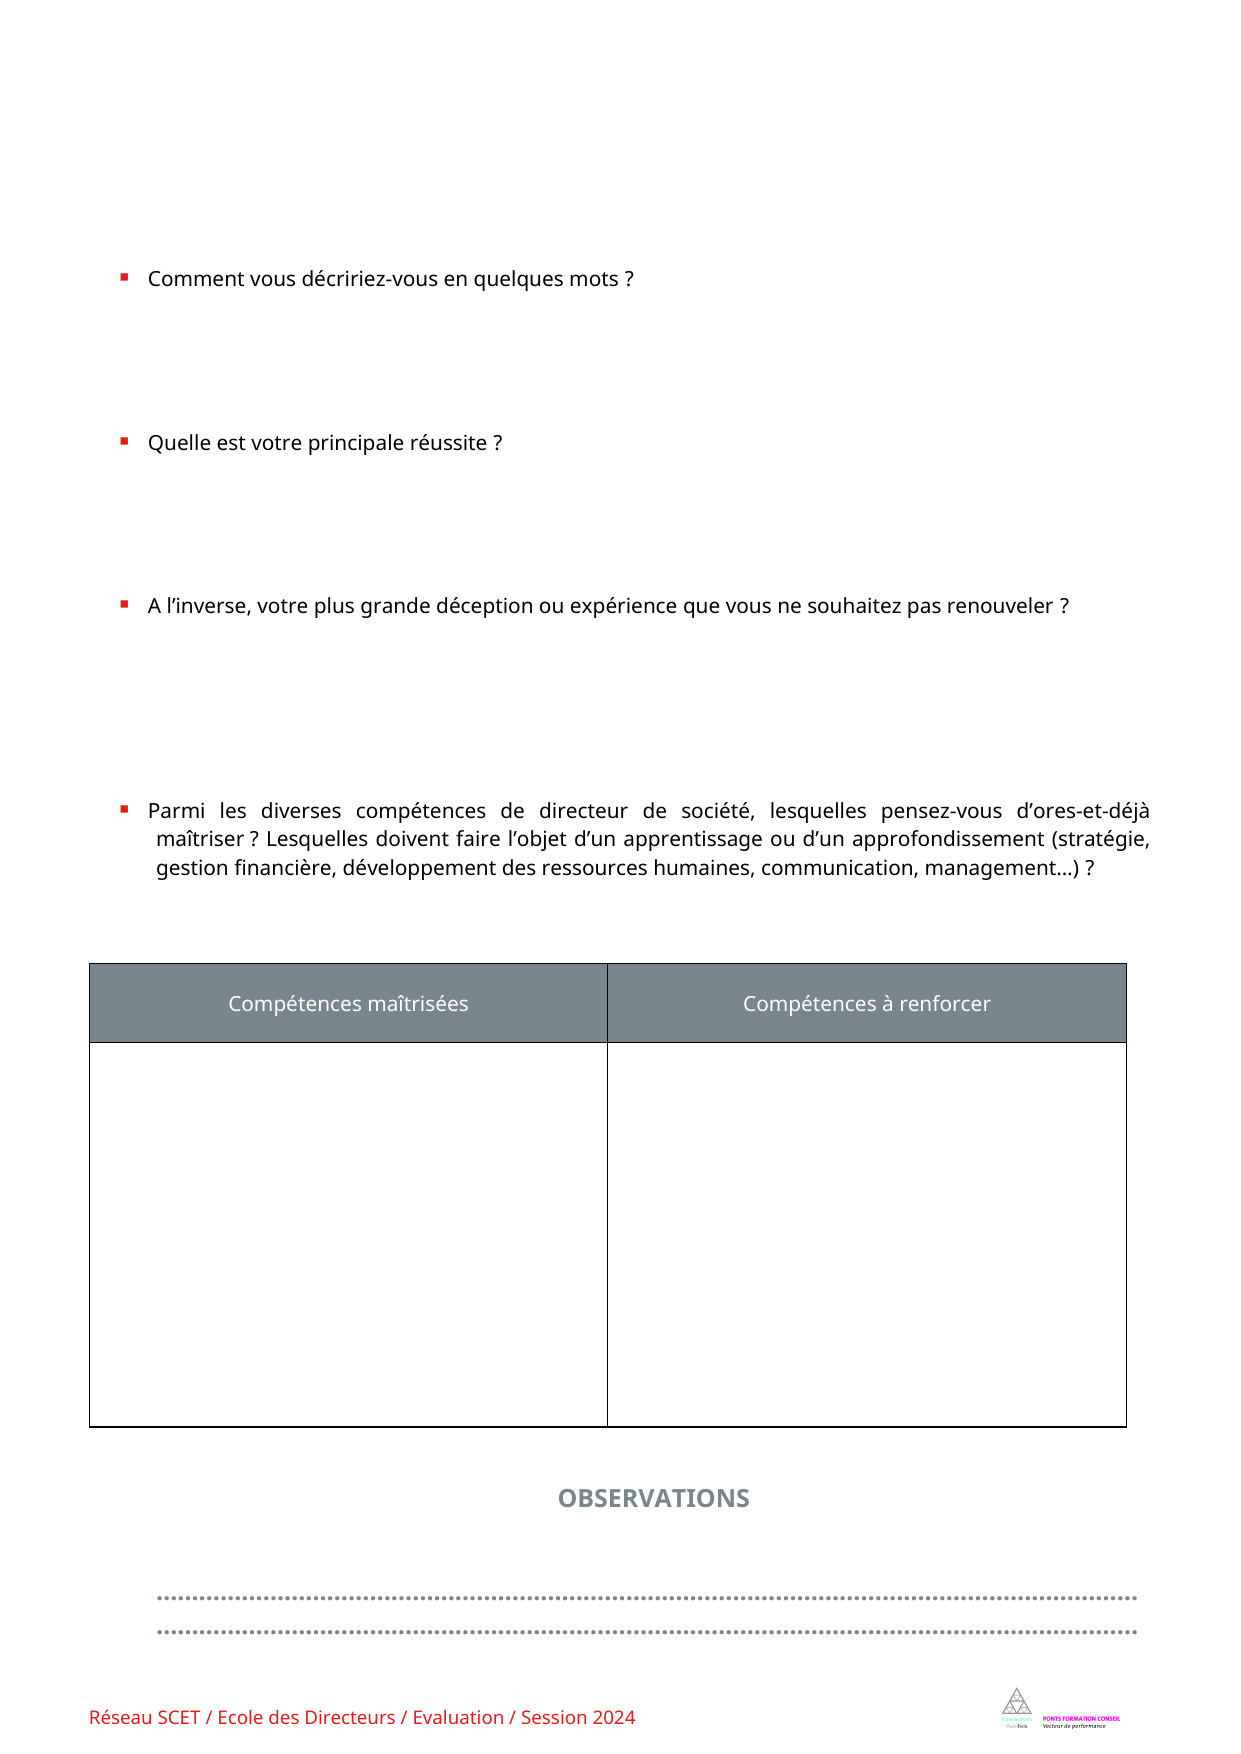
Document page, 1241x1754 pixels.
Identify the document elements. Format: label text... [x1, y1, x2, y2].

text Quelle est votre principale réussite ? [118, 428, 1152, 456]
text Parmi les diverses compétences de directeur de société, lesquelles pensez-vous d’ores-et-déjà maîtriser ? Lesquelles doivent faire l’objet d’un apprentissage ou d’un approfondissement (stratégie, gestion financière, développement des ressources humaines, communication, management…) ? [118, 796, 1152, 881]
picture [1000, 1686, 1121, 1730]
table_header Compétences maîtrisées [90, 964, 607, 1042]
table_header Compétences à renforcer [608, 964, 1126, 1042]
table_cell [90, 1043, 607, 1426]
text A l’inverse, votre plus grande déception ou expérience que vous ne souhaitez pas renouveler ? [118, 591, 1152, 620]
table_cell [608, 1043, 1126, 1426]
list Observations [156, 1481, 1152, 1515]
text Comment vous décririez-vous en quelques mots ? [118, 264, 1152, 292]
